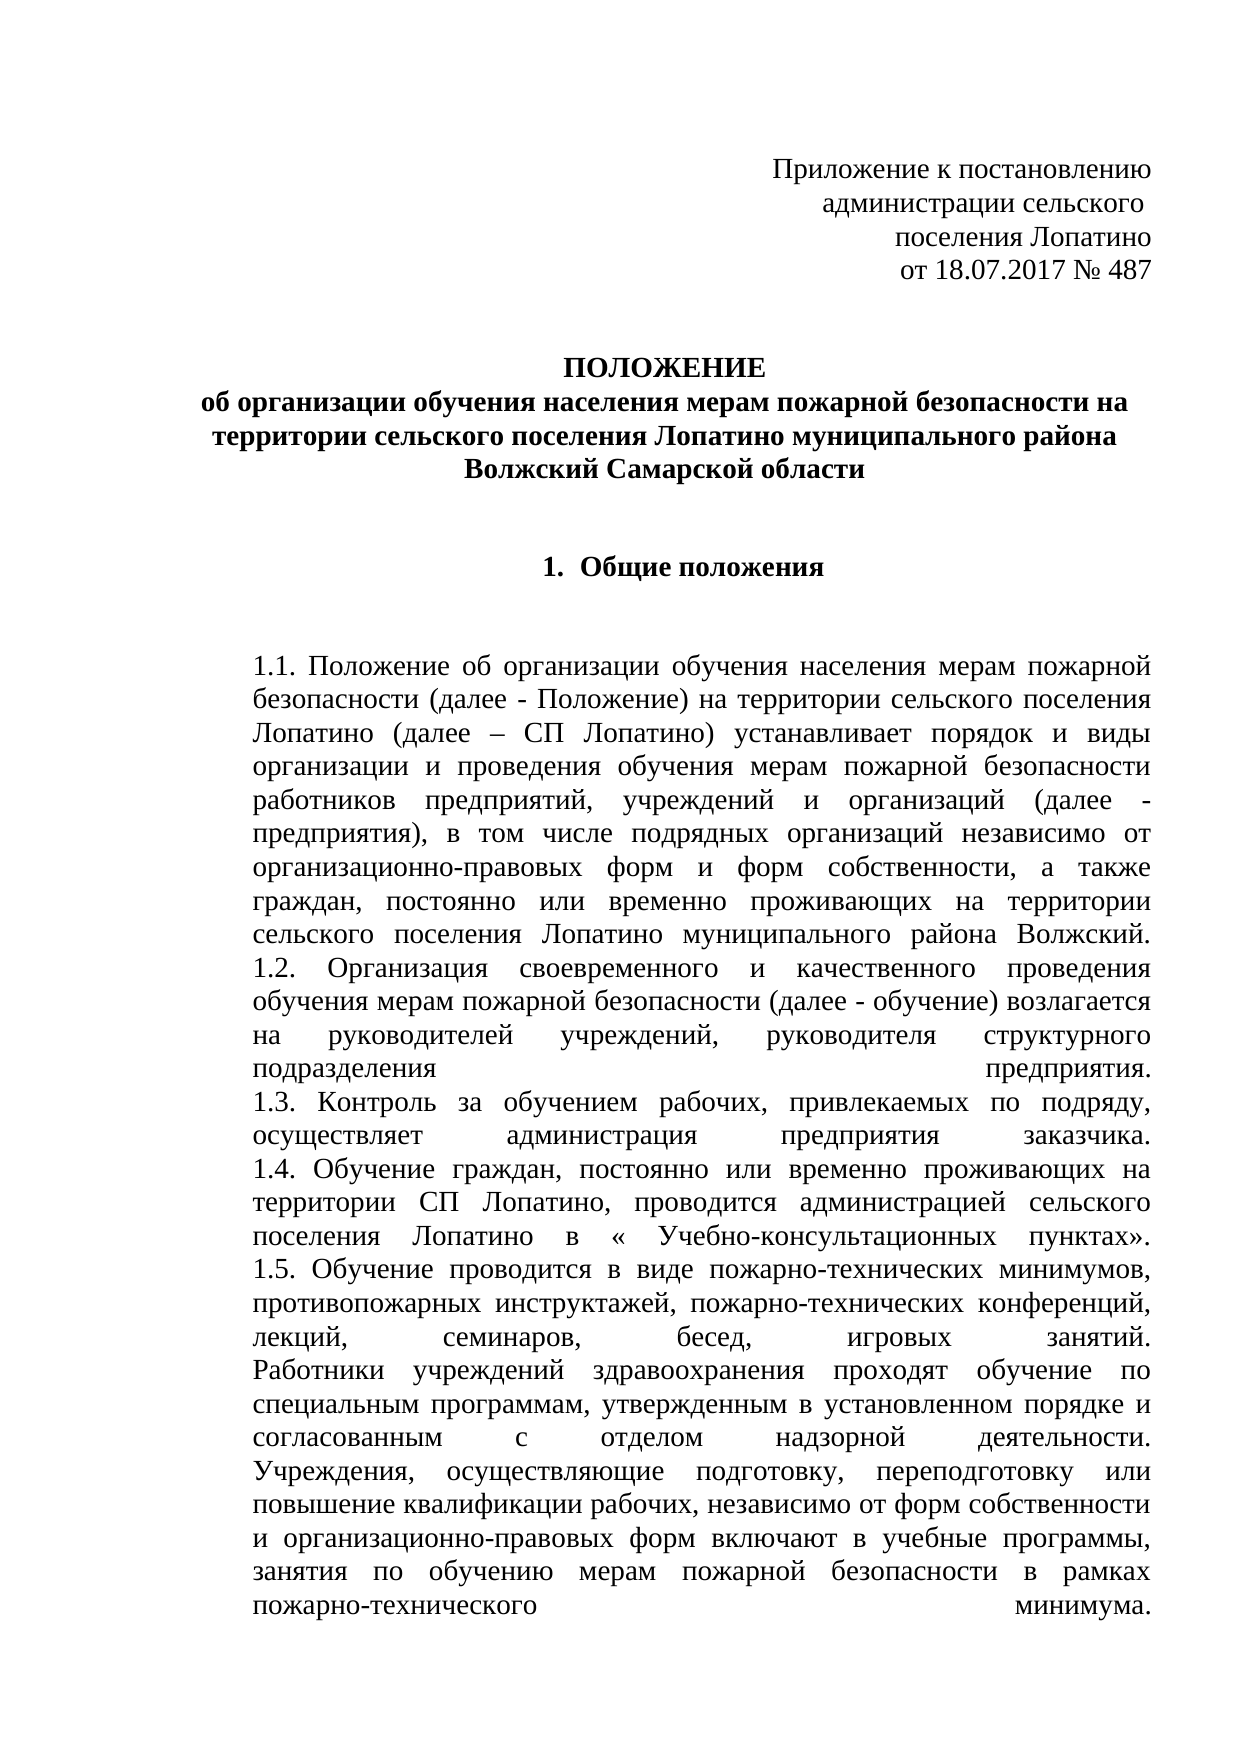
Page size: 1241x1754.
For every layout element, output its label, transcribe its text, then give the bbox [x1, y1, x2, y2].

text ПОЛОЖЕНИЕ об организации обучения населения мерам пожарной безопасности на территории сельского поселения Лопатино муниципального района Волжский Самарской области [177, 351, 1152, 485]
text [252, 648, 1152, 1621]
text Приложение к постановлению администрации сельского поселения Лопатино от 18.07.2017 № 487 [177, 118, 1152, 286]
list Общие положения [215, 549, 1152, 583]
